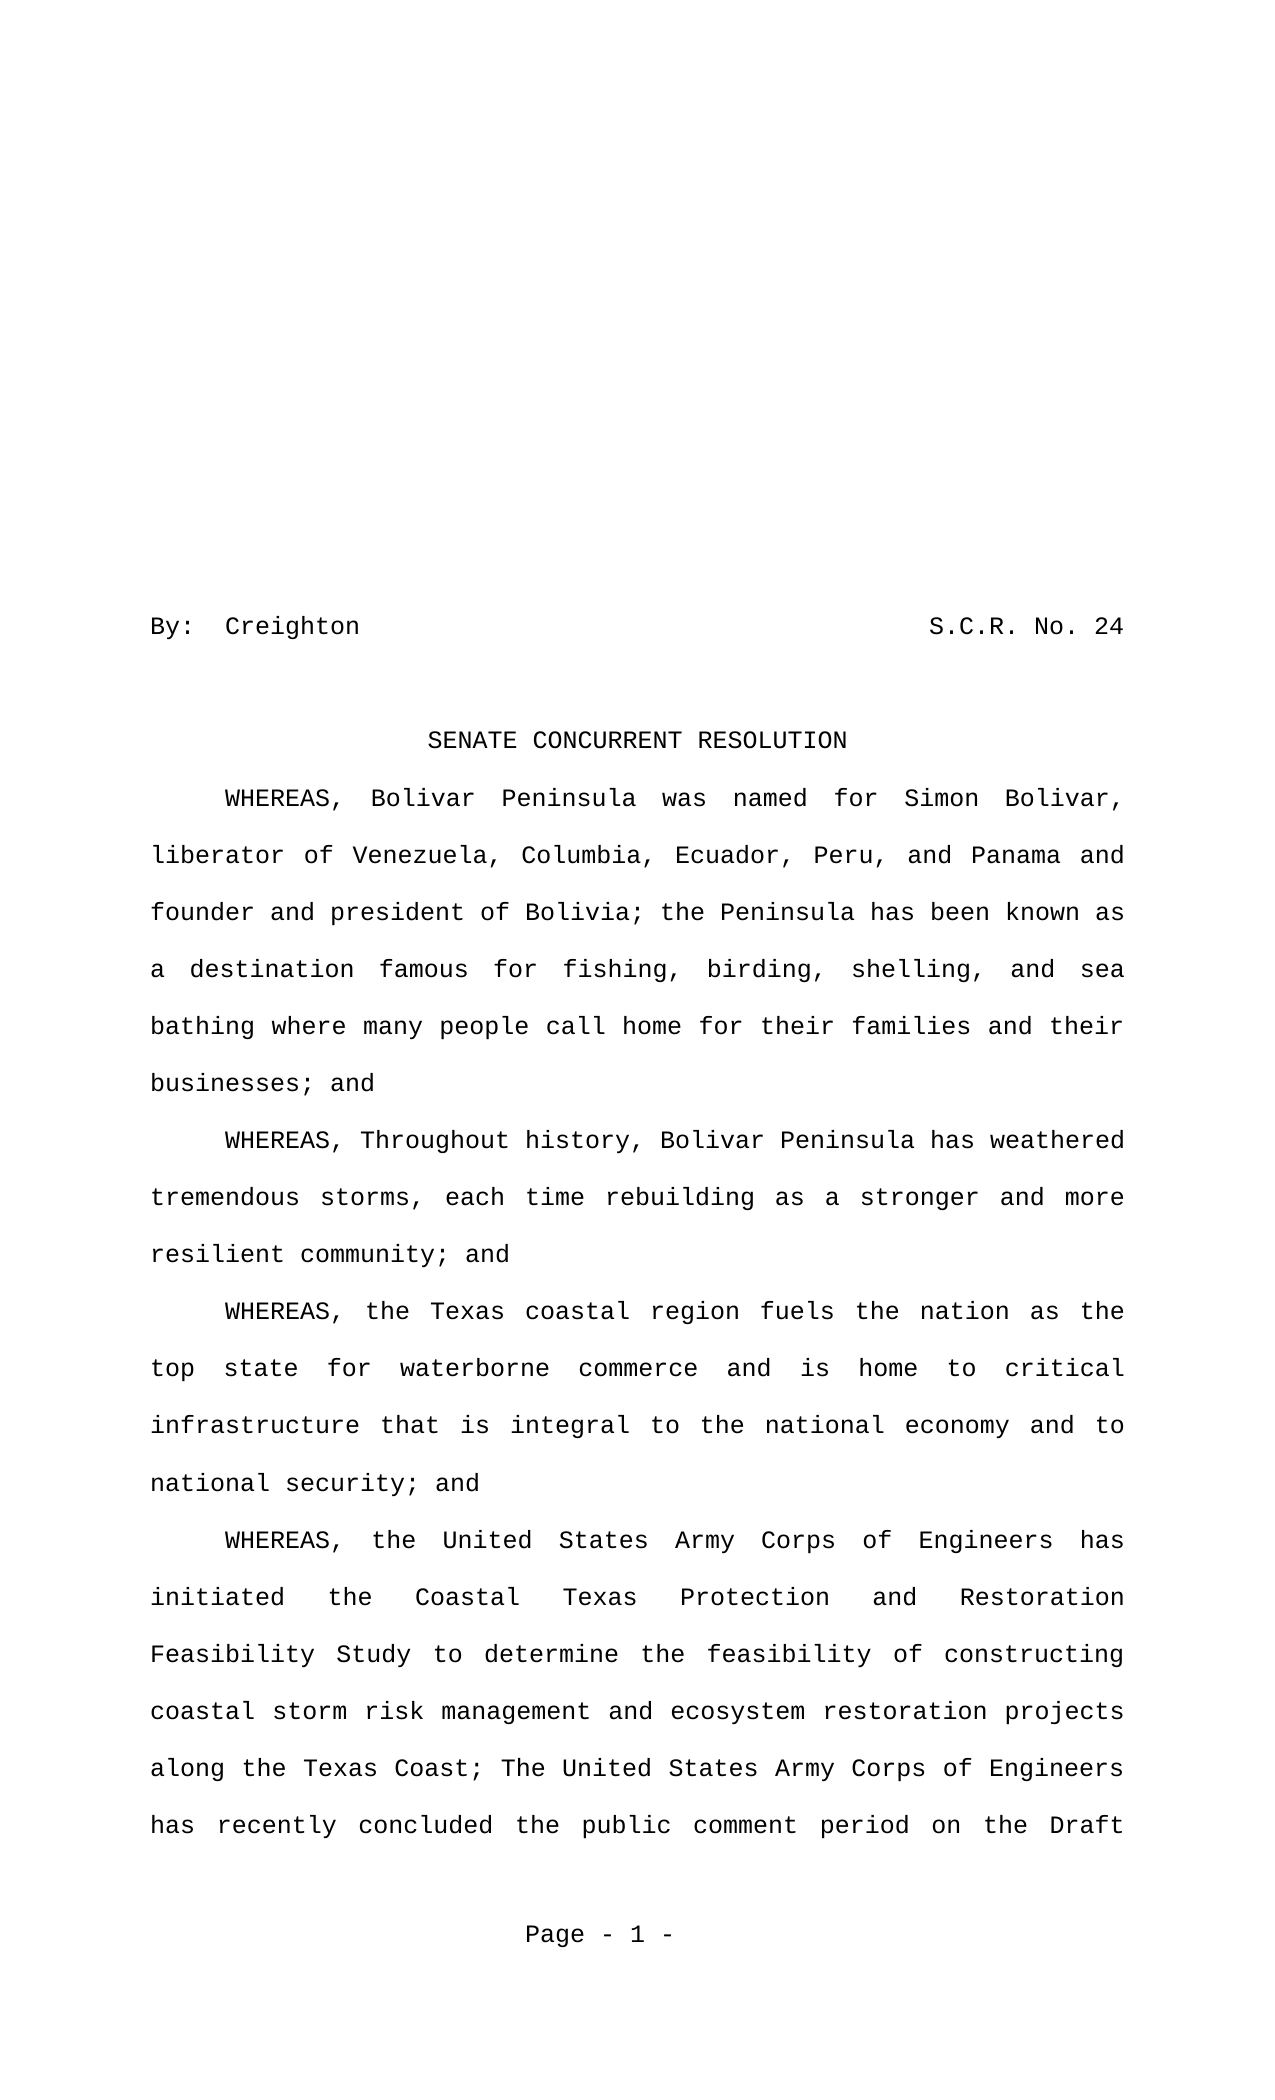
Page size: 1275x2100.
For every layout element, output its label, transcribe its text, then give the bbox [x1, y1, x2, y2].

text WHEREAS, Bolivar Peninsula was named for Simon Bolivar, liberator of Venezuela, Columbia, Ecuador, Peru, and Panama and founder and president of Bolivia; the Peninsula has been known as a destination famous for fishing, birding, shelling, and sea bathing where many people call home for their families and their businesses; and [150, 785, 1125, 1099]
text WHEREAS, the Texas coastal region fuels the nation as the top state for waterborne commerce and is home to critical infrastructure that is integral to the national economy and to national security; and [150, 1299, 1125, 1498]
text SENATE CONCURRENT RESOLUTION [150, 728, 1125, 756]
text WHEREAS, Throughout history, Bolivar Peninsula has weathered tremendous storms, each time rebuilding as a stronger and more resilient community; and [150, 1127, 1125, 1270]
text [150, 1527, 1125, 1841]
text By: Creighton S.C.R. No. 24 [150, 614, 1125, 642]
